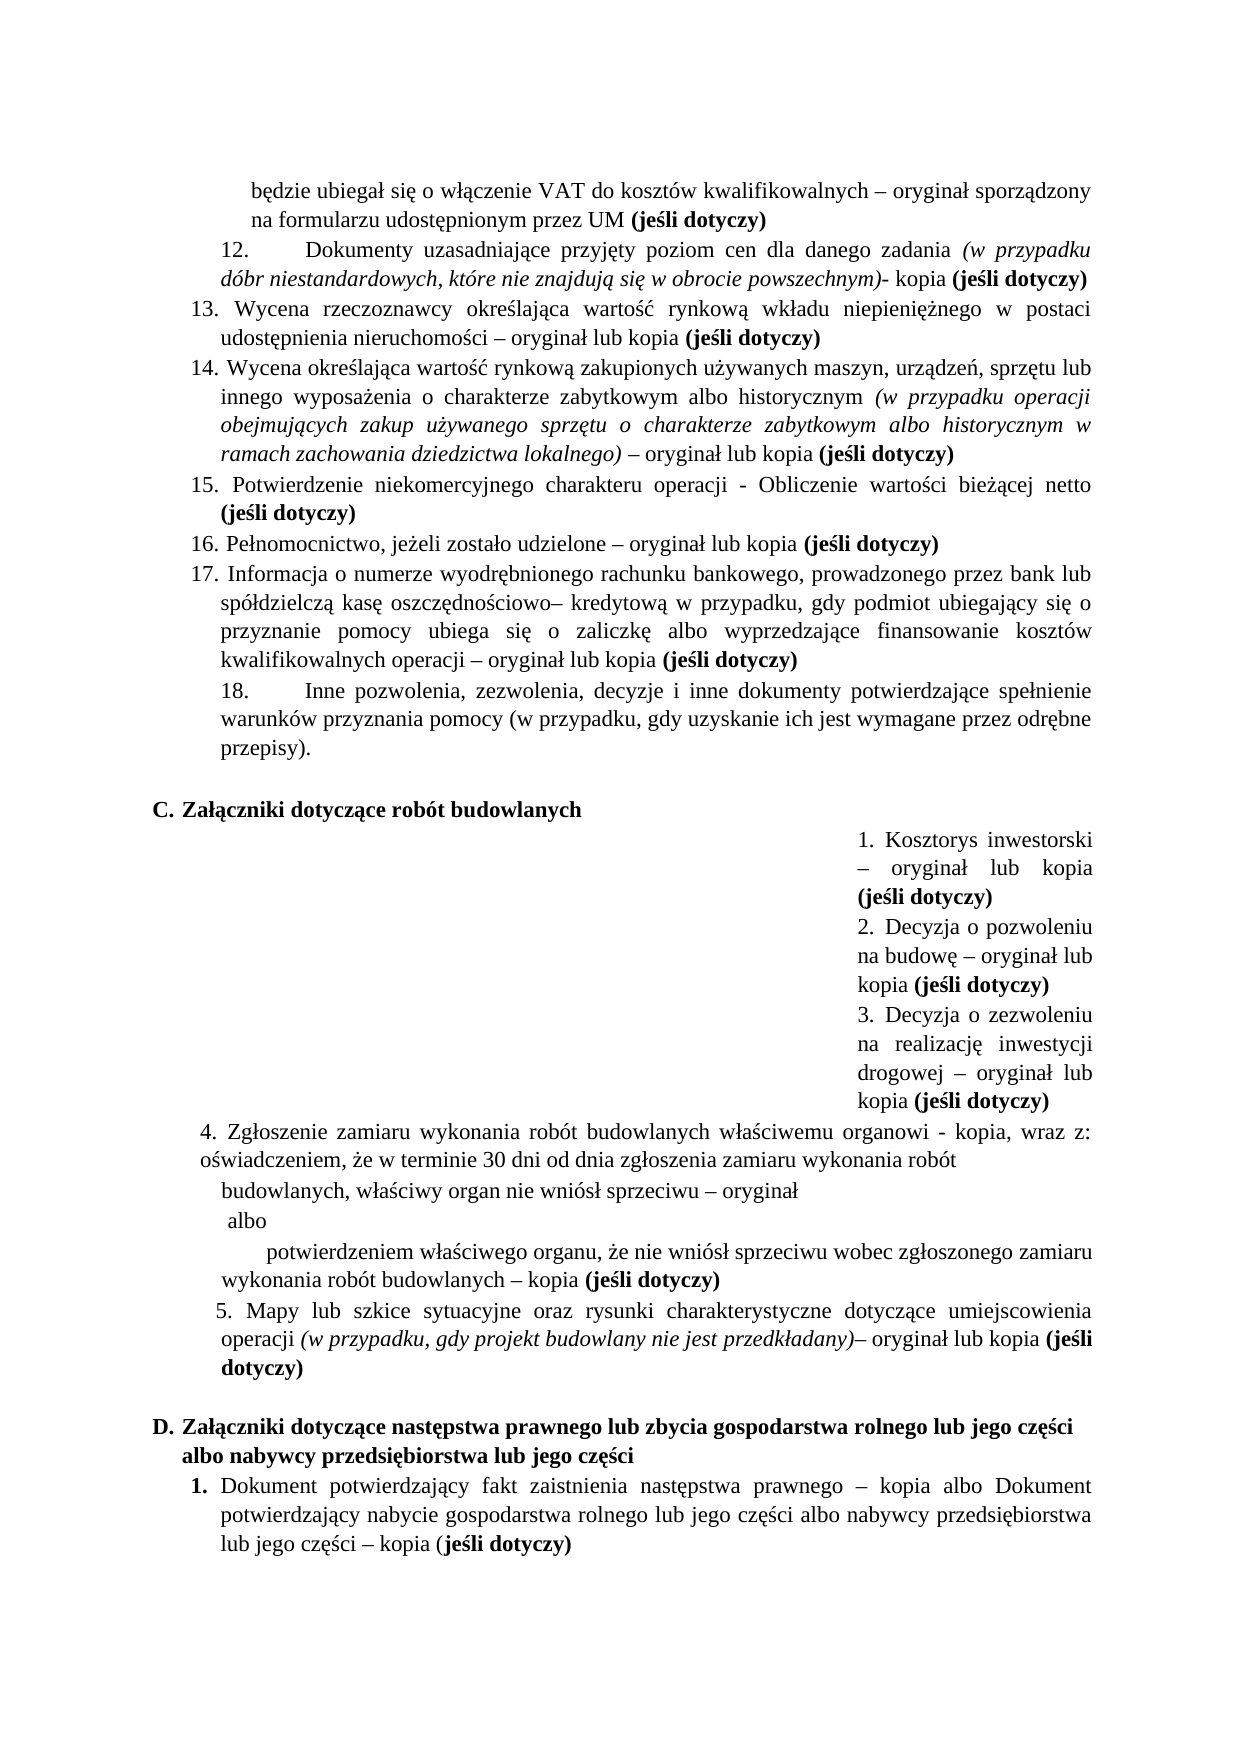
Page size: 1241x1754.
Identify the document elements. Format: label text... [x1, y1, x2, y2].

list Wycena rzeczoznawcy określająca wartość rynkową wkładu niepieniężnego w postaci udostępnienia nieruchomości – oryginał lub kopia (jeśli dotyczy) [190, 295, 1093, 350]
list Dokument potwierdzający fakt zaistnienia następstwa prawnego – kopia albo Dokument potwierdzający nabycie gospodarstwa rolnego lub jego części albo nabywcy przedsiębiorstwa lub jego części – kopia (jeśli dotyczy) [190, 1473, 1093, 1556]
list Inne pozwolenia, zezwolenia, decyzje i inne dokumenty potwierdzające spełnienie warunków przyznania pomocy (w przypadku, gdy uzyskanie ich jest wymagane przez odrębne przepisy). [220, 677, 1093, 760]
text budowlanych, właściwy organ nie wniósł sprzeciwu – oryginał [221, 1177, 1093, 1203]
list Informacja o numerze wyodrębnionego rachunku bankowego, prowadzonego przez bank lub spółdzielczą kasę oszczędnościowo– kredytową w przypadku, gdy podmiot ubiegający się o przyznanie pomocy ubiega się o zaliczkę albo wyprzedzające finansowanie kosztów kwalifikowalnych operacji – oryginał lub kopia (jeśli dotyczy) [190, 560, 1093, 673]
list Załączniki dotyczące robót budowlanych [152, 796, 1093, 822]
list Załączniki dotyczące następstwa prawnego lub zbycia gospodarstwa rolnego lub jego części albo nabywcy przedsiębiorstwa lub jego części [152, 1413, 1093, 1469]
list Decyzja o pozwoleniu na budowę – oryginał lub kopia (jeśli dotyczy) [857, 913, 1093, 997]
list Kosztorys inwestorski – oryginał lub kopia (jeśli dotyczy) [857, 826, 1093, 909]
list Potwierdzenie niekomercyjnego charakteru operacji - Obliczenie wartości bieżącej netto (jeśli dotyczy) [190, 471, 1093, 526]
text wykonania robót budowlanych – kopia (jeśli dotyczy) [221, 1266, 1093, 1293]
text albo [227, 1207, 1093, 1234]
text 4. Zgłoszenie zamiaru wykonania robót budowlanych właściwemu organowi - kopia, wraz z: oświadczeniem, że w terminie 30 dni od dnia zgłoszenia zamiaru wykonania robót [200, 1118, 1093, 1173]
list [221, 177, 1093, 232]
text potwierdzeniem właściwego organu, że nie wniósł sprzeciwu wobec zgłoszonego zamiaru [147, 1238, 1093, 1264]
list Wycena określająca wartość rynkową zakupionych używanych maszyn, urządzeń, sprzętu lub innego wyposażenia o charakterze zabytkowym albo historycznym (w przypadku operacji obejmujących zakup używanego sprzętu o charakterze zabytkowym albo historycznym w ramach zachowania dziedzictwa lokalnego) – oryginał lub kopia (jeśli dotyczy) [190, 354, 1093, 466]
list Pełnomocnictwo, jeżeli zostało udzielone – oryginał lub kopia (jeśli dotyczy) [190, 530, 1093, 556]
text 5. Mapy lub szkice sytuacyjne oraz rysunki charakterystyczne dotyczące umiejscowienia operacji (w przypadku, gdy projekt budowlany nie jest przedkładany)– oryginał lub kopia (jeśli dotyczy) [190, 1297, 1093, 1381]
list Dokumenty uzasadniające przyjęty poziom cen dla danego zadania (w przypadku dóbr niestandardowych, które nie znajdują się w obrocie powszechnym)- kopia (jeśli dotyczy) [220, 236, 1093, 292]
list Decyzja o zezwoleniu na realizację inwestycji drogowej – oryginał lub kopia (jeśli dotyczy) [857, 1001, 1093, 1113]
